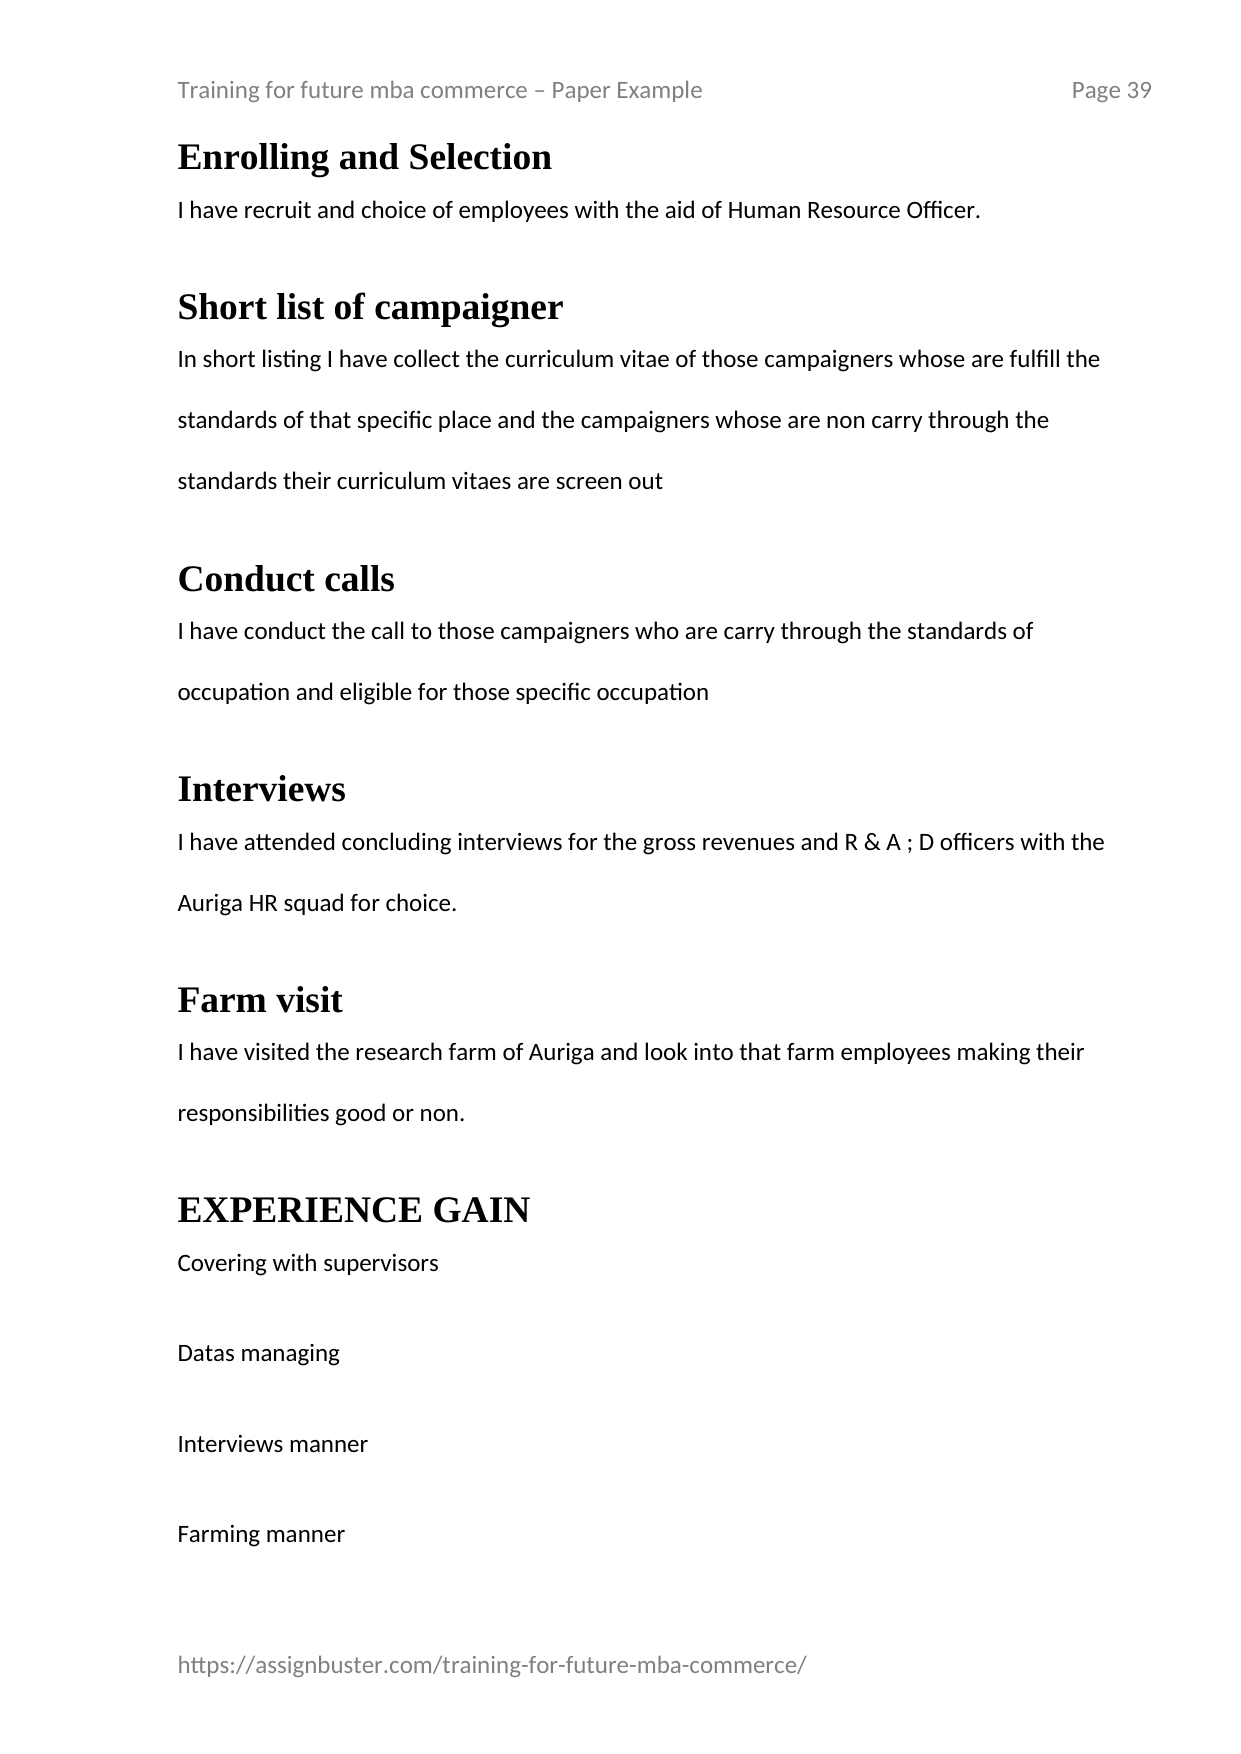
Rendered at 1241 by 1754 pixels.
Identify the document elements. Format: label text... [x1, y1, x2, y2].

text I have conduct the call to those campaigners who are carry through the standards of occupation and eligible for those specific occupation [177, 615, 1152, 707]
text I have recruit and choice of employees with the aid of Human Resource Officer. [177, 194, 1152, 224]
text Datas managing [177, 1337, 1152, 1368]
subtitle Enrolling and Selection [177, 135, 1152, 178]
subtitle Farm visit [177, 977, 1152, 1020]
subtitle Conduct calls [177, 556, 1152, 599]
subtitle EXPERIENCE GAIN [177, 1188, 1152, 1231]
text Interviews manner [177, 1428, 1152, 1458]
text Covering with supervisors [177, 1247, 1152, 1277]
text In short listing I have collect the curriculum vitae of those campaigners whose are fulfill the standards of that specific place and the campaigners whose are non carry through the standards their curriculum vitaes are screen out [177, 343, 1152, 496]
text I have attended concluding interviews for the gross revenues and R & A ; D officers with the Auriga HR squad for choice. [177, 826, 1152, 917]
subtitle Interviews [177, 767, 1152, 810]
text I have visited the research farm of Auriga and look into that farm employees making their responsibilities good or non. [177, 1036, 1152, 1128]
text Farming manner [177, 1518, 1152, 1549]
subtitle Short list of campaigner [177, 284, 1152, 327]
